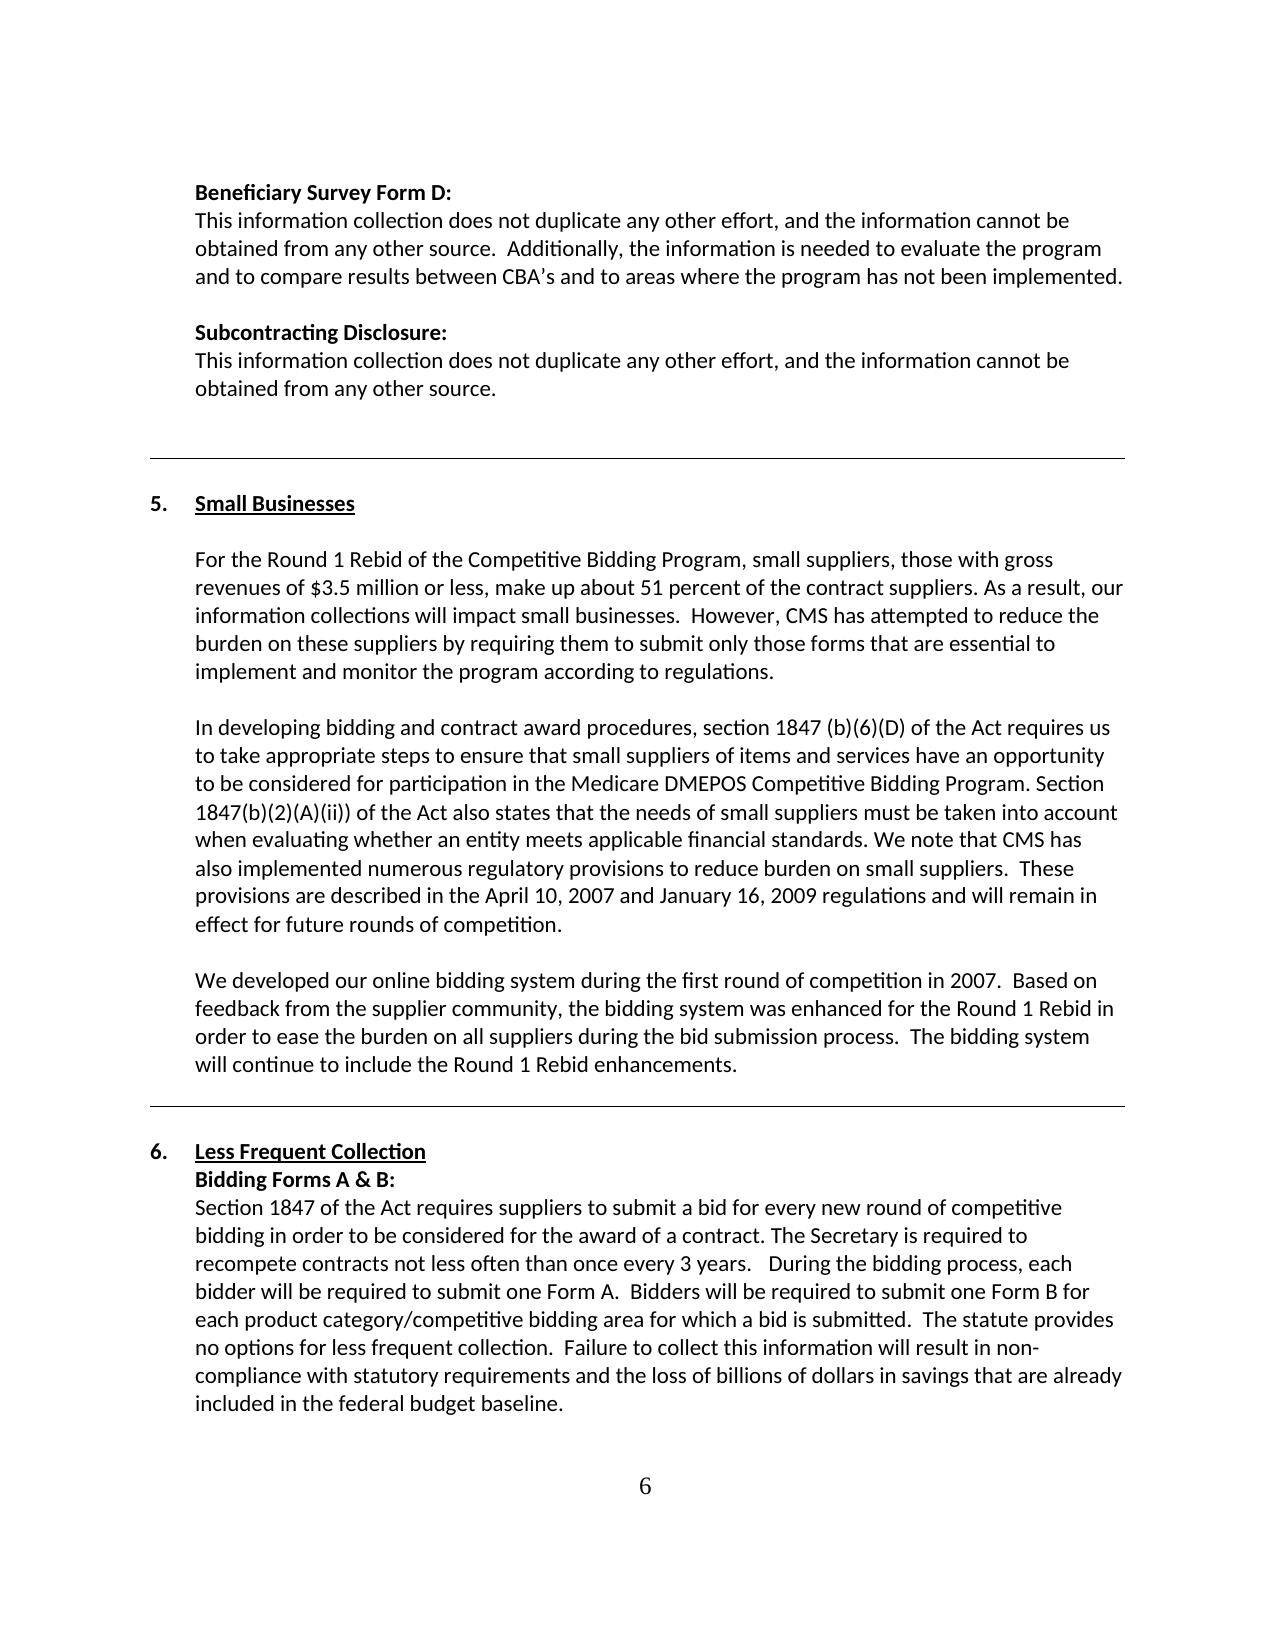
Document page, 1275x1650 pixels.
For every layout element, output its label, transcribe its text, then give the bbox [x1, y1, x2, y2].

text This information collection does not duplicate any other effort, and the information cannot be obtained from any other source. Additionally, the information is needed to evaluate the program and to compare results between CBA’s and to areas where the program has not been implemented. [195, 206, 1125, 290]
text 6. Less Frequent Collection [150, 1137, 1125, 1165]
text 5. Small Businesses [150, 489, 1125, 517]
text We developed our online bidding system during the first round of competition in 2007. Based on feedback from the supplier community, the bidding system was enhanced for the Round 1 Rebid in order to ease the burden on all suppliers during the bid submission process. The bidding system will continue to include the Round 1 Rebid enhancements. [195, 966, 1125, 1078]
text Section 1847 of the Act requires suppliers to submit a bid for every new round of competitive bidding in order to be considered for the award of a contract. The Secretary is required to recompete contracts not less often than once every 3 years. During the bidding process, each bidder will be required to submit one Form A. Bidders will be required to submit one Form B for each product category/competitive bidding area for which a bid is submitted. The statute provides no options for less frequent collection. Failure to collect this information will result in non-compliance with statutory requirements and the loss of billions of dollars in savings that are already included in the federal budget baseline. [195, 1193, 1125, 1417]
text For the Round 1 Rebid of the Competitive Bidding Program, small suppliers, those with gross revenues of $3.5 million or less, make up about 51 percent of the contract suppliers. As a result, our information collections will impact small businesses. However, CMS has attempted to reduce the burden on these suppliers by requiring them to submit only those forms that are essential to implement and monitor the program according to regulations. [195, 545, 1125, 686]
text In developing bidding and contract award procedures, section 1847 (b)(6)(D) of the Act requires us to take appropriate steps to ensure that small suppliers of items and services have an opportunity to be considered for participation in the Medicare DMEPOS Competitive Bidding Program. Section 1847(b)(2)(A)(ii)) of the Act also states that the needs of small suppliers must be taken into account when evaluating whether an entity meets applicable financial standards. We note that CMS has also implemented numerous regulatory provisions to reduce burden on small suppliers. These provisions are described in the April 10, 2007 and January 16, 2009 regulations and will remain in effect for future rounds of competition. [195, 713, 1125, 938]
text This information collection does not duplicate any other effort, and the information cannot be obtained from any other source. [195, 346, 1125, 402]
text Beneficiary Survey Form D: [195, 178, 1125, 206]
text Bidding Forms A & B: [195, 1165, 1125, 1193]
text Subcontracting Disclosure: [195, 318, 1125, 346]
